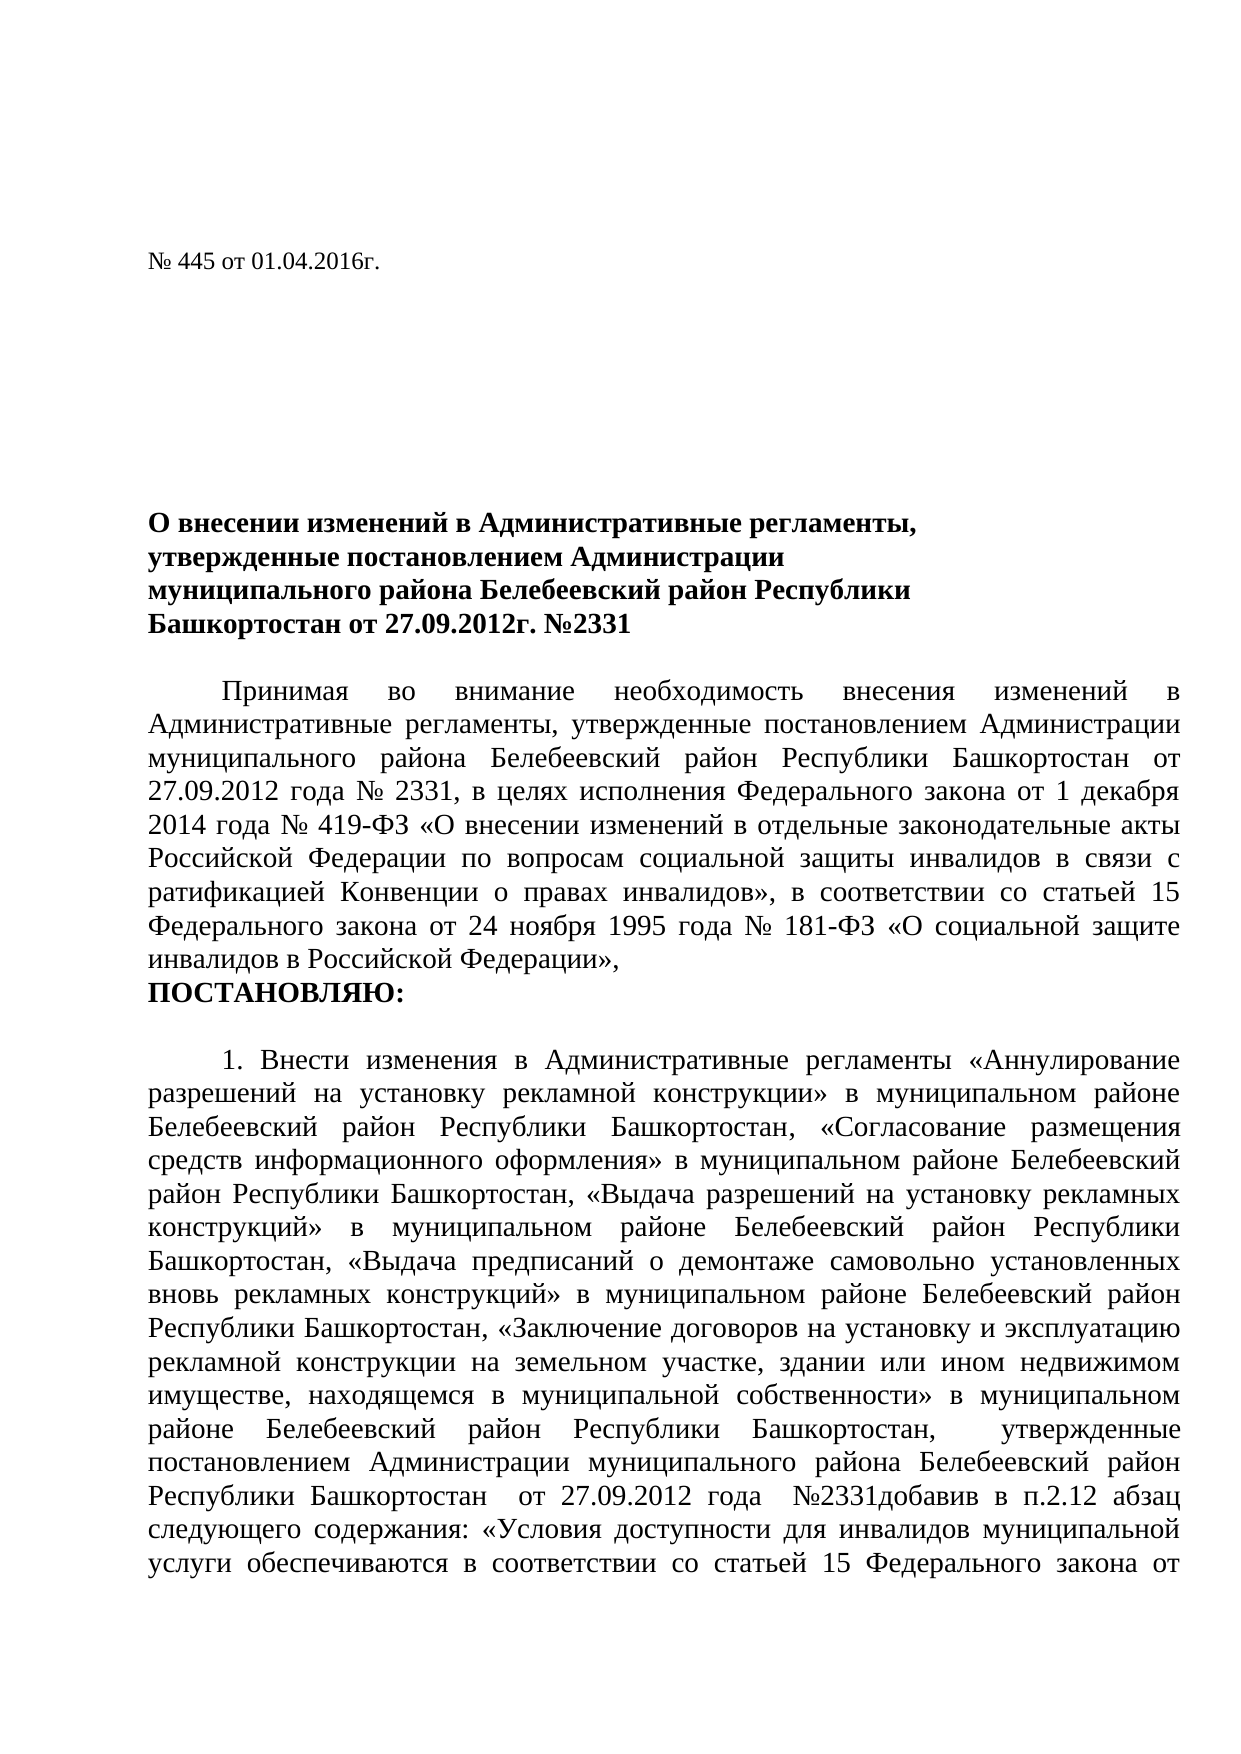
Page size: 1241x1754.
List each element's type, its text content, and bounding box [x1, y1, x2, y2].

text ПОСТАНОВЛЯЮ: [148, 975, 1207, 1008]
text О внесении изменений в Административные регламенты, утвержденные постановлением Администрации муниципального района Белебеевский район Республики Башкортостан от 27.09.2012г. №2331 [148, 505, 945, 639]
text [148, 1042, 1181, 1578]
text № 445 от 01.04.2016г. [148, 246, 1181, 275]
text Принимая во внимание необходимость внесения изменений в Административные регламенты, утвержденные постановлением Администрации муниципального района Белебеевский район Республики Башкортостан от 27.09.2012 года № 2331, в целях исполнения Федерального закона от 1 декабря 2014 года № 419-ФЗ «О внесении изменений в отдельные законодательные акты Российской Федерации по вопросам социальной защиты инвалидов в связи с ратификацией Конвенции о правах инвалидов», в соответствии со статьей 15 Федерального закона от 24 ноября 1995 года № 181-ФЗ «О социальной защите инвалидов в Российской Федерации», [148, 673, 1181, 975]
